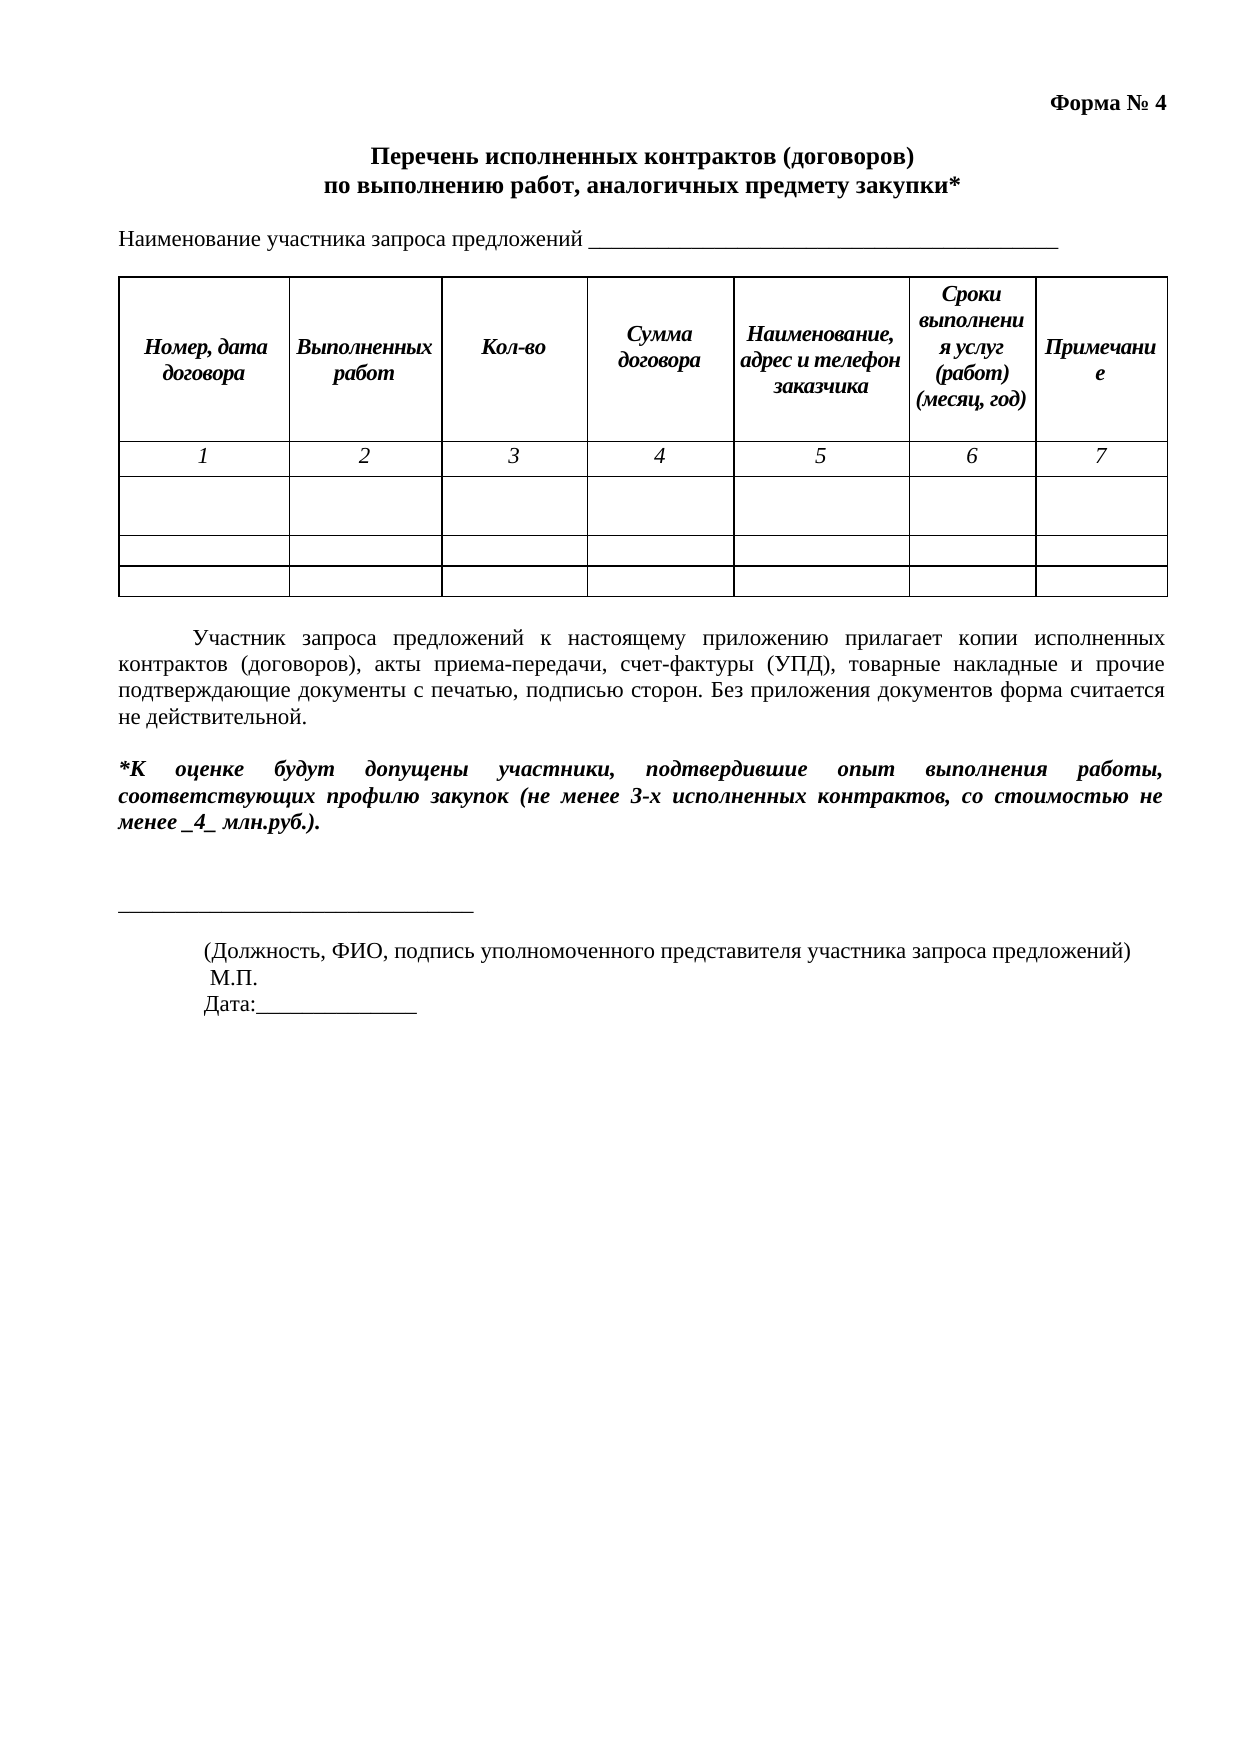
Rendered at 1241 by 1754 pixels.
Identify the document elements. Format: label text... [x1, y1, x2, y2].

table_cell [1037, 477, 1167, 534]
table_cell [120, 477, 289, 534]
subtitle М.П. [118, 964, 1167, 990]
table_cell [1037, 536, 1167, 565]
table_cell [588, 536, 733, 565]
table_cell 1 [120, 442, 289, 476]
table_header Выполненных работ [290, 278, 441, 441]
table_cell [290, 536, 441, 565]
table_cell 2 [290, 442, 441, 476]
table_header Примечание [1037, 278, 1167, 441]
table_cell [1037, 567, 1167, 596]
table_cell [290, 567, 441, 596]
text Наименование участника запроса предложений _________________________________________ [118, 225, 1167, 252]
table_cell [735, 477, 909, 534]
table_cell [120, 567, 289, 596]
text Дата:______________ [118, 990, 1167, 1017]
table_cell [443, 536, 587, 565]
table_cell 3 [443, 442, 587, 476]
table_cell 5 [735, 442, 909, 476]
text (Должность, ФИО, подпись уполномоченного представителя участника запроса предложений) [118, 938, 1167, 964]
table_cell [588, 567, 733, 596]
table_header Сумма договора [588, 278, 733, 441]
table_cell [910, 477, 1035, 534]
table_header Наименование, адрес и телефон заказчика [735, 278, 909, 441]
table_cell [443, 567, 587, 596]
text Перечень исполненных контрактов (договоров) [118, 141, 1167, 170]
table_header Сроки выполнения услуг (работ) (месяц, год) [910, 278, 1035, 441]
table_cell [120, 536, 289, 565]
table_cell [735, 567, 909, 596]
text Форма № 4 [118, 89, 1167, 115]
table_cell [443, 477, 587, 534]
table_cell [910, 536, 1035, 565]
table_cell 7 [1037, 442, 1167, 476]
text по выполнению работ, аналогичных предмету закупки* [118, 170, 1167, 199]
table_cell [735, 536, 909, 565]
table_cell [290, 477, 441, 534]
table_cell [588, 477, 733, 534]
table_cell 4 [588, 442, 733, 476]
text _______________________________ [118, 886, 605, 917]
text *К оценке будут допущены участники, подтвердившие опыт выполнения работы, соответствующих профилю закупок (не менее 3-х исполненных контрактов, со стоимостью не менее _4_ млн.руб.). [118, 755, 1167, 834]
table_cell 6 [910, 442, 1035, 476]
list Участник запроса предложений к настоящему приложению прилагает копии исполненных контрактов (договоров), акты приема-передачи, счет-фактуры (УПД), товарные накладные и прочие подтверждающие документы с печатью, подписью сторон. Без приложения документов форма считается не действительной. [118, 624, 1167, 729]
table_cell [910, 567, 1035, 596]
table_header Кол-во [443, 278, 587, 441]
table_header Номер, дата договора [120, 278, 289, 441]
